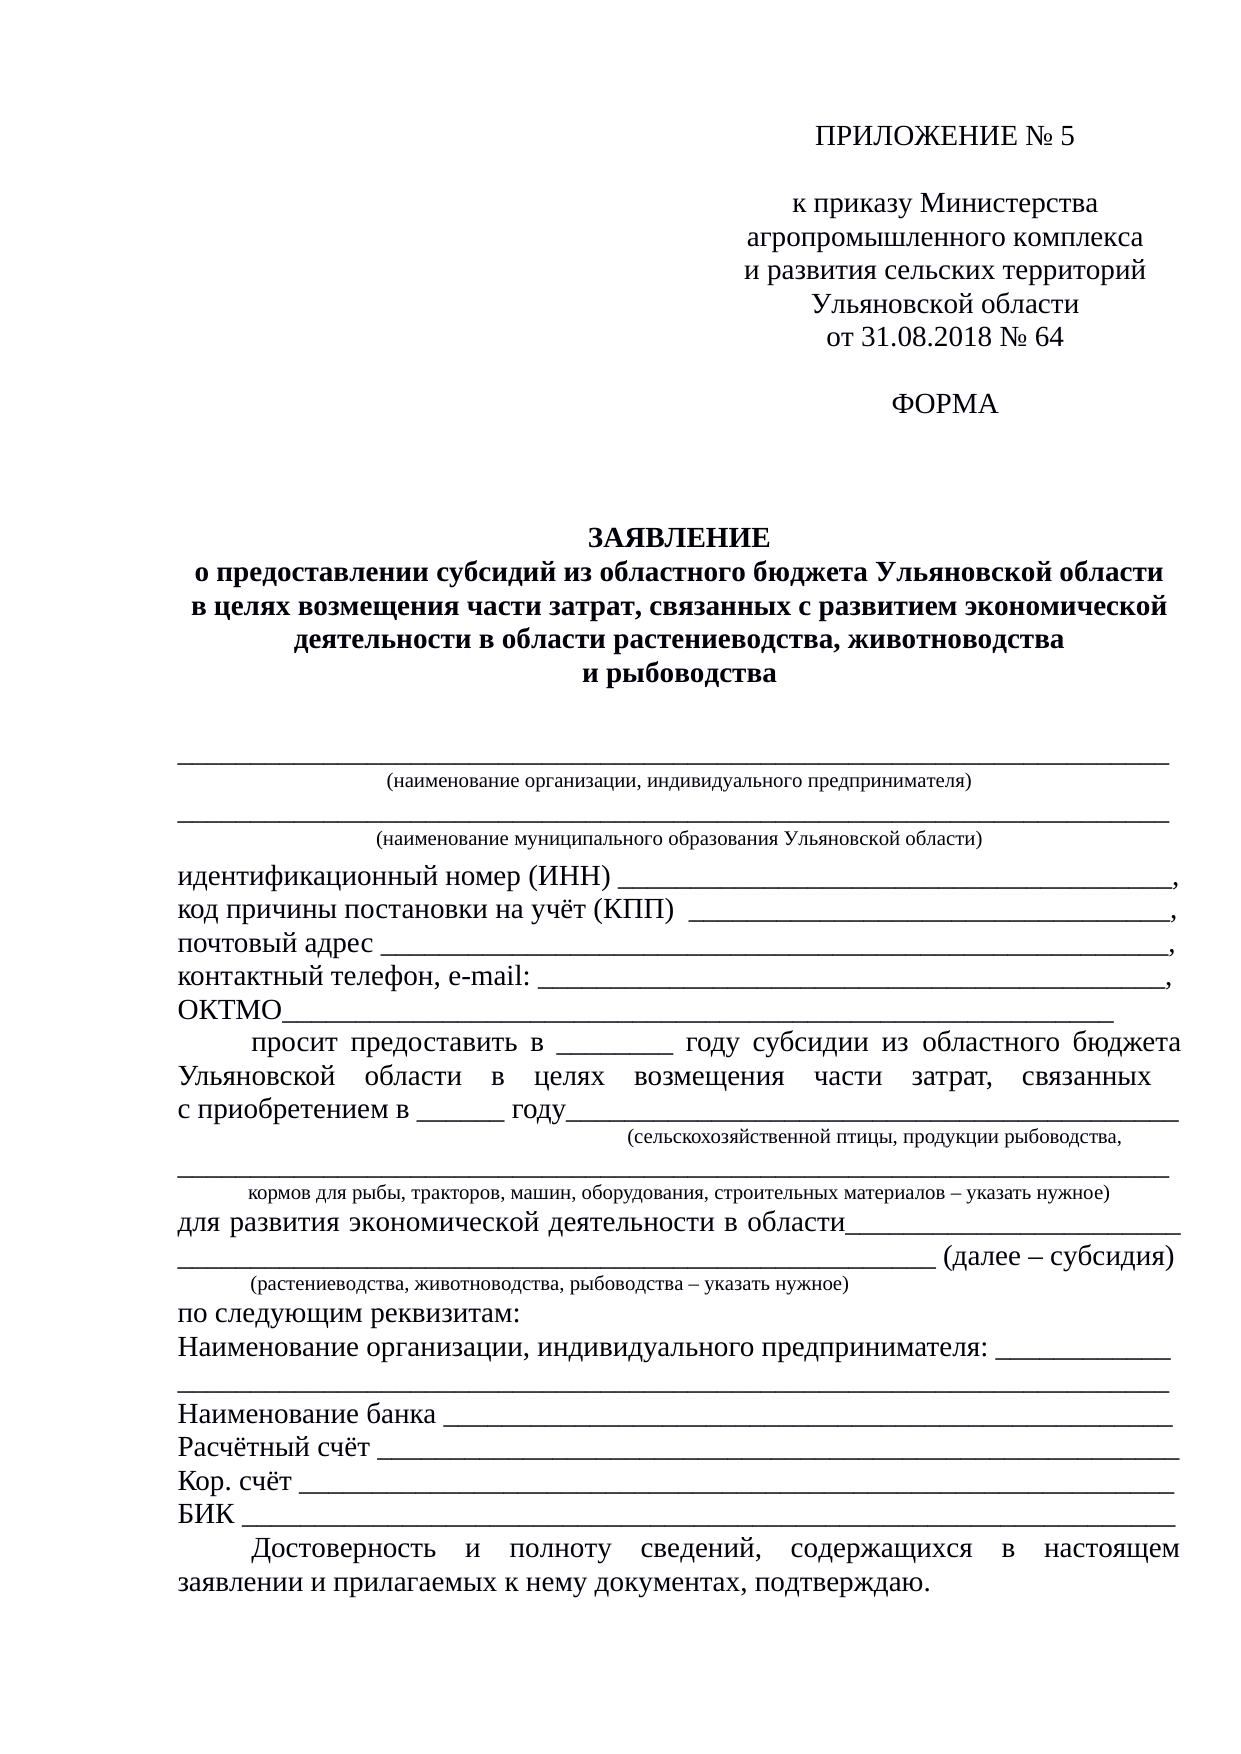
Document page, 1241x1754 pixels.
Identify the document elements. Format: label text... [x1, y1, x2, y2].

text ____________________________________________________________________ [177, 1148, 1181, 1181]
text к приказу Министерства [709, 185, 1181, 219]
text Наименование банка __________________________________________________ [177, 1396, 1181, 1429]
text Достоверность и полноту сведений, содержащихся в настоящем заявлении и прилагаемых к нему документах, подтверждаю. [177, 1530, 1181, 1597]
text (растениеводства, животноводства, рыбоводства – указать нужное) [177, 1271, 1181, 1295]
text и рыбоводства [177, 655, 1181, 688]
text агропромышленного комплекса [709, 219, 1181, 252]
text Наименование организации, индивидуального предпринимателя: ____________ [177, 1329, 1181, 1362]
text ФОРМА [709, 386, 1181, 420]
text о предоставлении субсидий из областного бюджета Ульяновской области [177, 554, 1181, 588]
text ____________________________________________________________________ [177, 792, 1181, 826]
text и развития сельских территорий [709, 252, 1181, 286]
text БИК ________________________________________________________________ [177, 1497, 1181, 1530]
text почтовый адрес ______________________________________________________, [177, 925, 1181, 958]
text для развития экономической деятельности в области_______________________ ____________________________________________________ (далее – субсидия) [177, 1204, 1181, 1271]
text от 31.08.2018 № 64 [709, 319, 1181, 353]
text ____________________________________________________________________ [177, 734, 1181, 768]
text контактный телефон, e-mail: ___________________________________________, [177, 958, 1181, 992]
text идентификационный номер (ИНН) ______________________________________, [177, 858, 1181, 891]
text ЗАЯВЛЕНИЕ [177, 521, 1181, 554]
text ПРИЛОЖЕНИЕ № 5 [709, 118, 1181, 152]
text (наименование организации, индивидуального предпринимателя) [177, 768, 1181, 792]
text кормов для рыбы, тракторов, машин, оборудования, строительных материалов – указать нужное) [177, 1181, 1181, 1204]
text просит предоставить в ________ году субсидии из областного бюджета Ульяновской области в целях возмещения части затрат, связанных с приобретением в ______ году__________________________________________ [177, 1026, 1181, 1124]
text код причины постановки на учёт (КПП) _________________________________, [177, 891, 1181, 925]
text (наименование муниципального образования Ульяновской области) [177, 826, 1181, 849]
text в целях возмещения части затрат, связанных с развитием экономической деятельности в области растениеводства, животноводства [177, 588, 1181, 655]
text Ульяновской области [709, 286, 1181, 319]
text Кор. счёт ____________________________________________________________ [177, 1463, 1181, 1497]
text Расчётный счёт _______________________________________________________ [177, 1429, 1181, 1463]
text ОКТМО_________________________________________________________ [177, 992, 1181, 1026]
text (сельскохозяйственной птицы, продукции рыбоводства, [177, 1124, 1181, 1148]
text по следующим реквизитам: [177, 1295, 1181, 1329]
text ____________________________________________________________________ [177, 1362, 1181, 1396]
